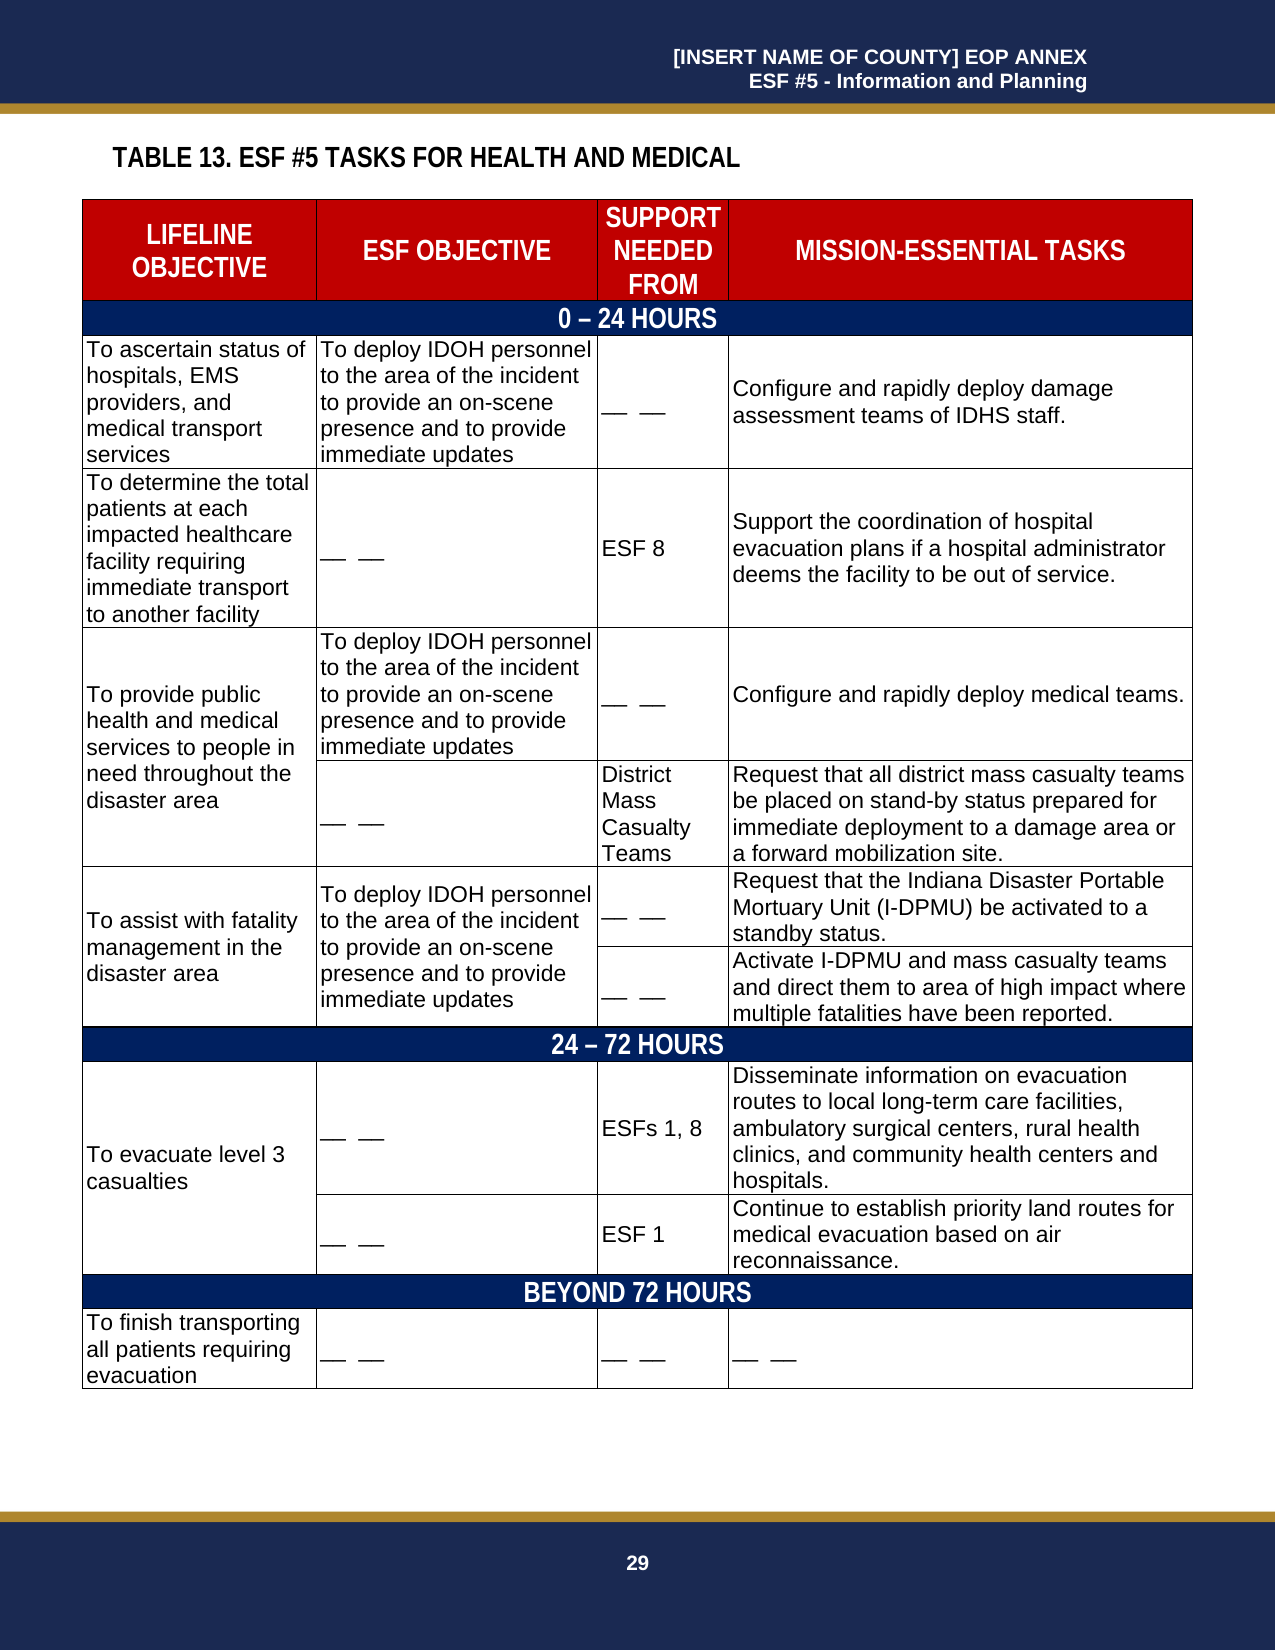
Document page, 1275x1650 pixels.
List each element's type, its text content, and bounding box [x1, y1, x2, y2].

table_cell ESF 1 [598, 1195, 728, 1274]
table_cell To provide public health and medical services to people in need throughout the disaster area [83, 628, 316, 866]
table_header LIFELINE OBJECTIVE [83, 200, 316, 300]
table_cell __ __ [729, 1309, 1192, 1388]
table_cell 0 – 24 HOURS [83, 301, 1192, 335]
text Table 13. ESF #5 Tasks for Health and Medical [112, 141, 1162, 174]
table_cell District Mass Casualty Teams [598, 761, 728, 866]
table_cell To finish transporting all patients requiring evacuation [83, 1309, 316, 1388]
table_cell Activate I-DPMU and mass casualty teams and direct them to area of high impact where multiple fatalities have been reported. [729, 947, 1192, 1026]
table_cell Configure and rapidly deploy medical teams. [729, 628, 1192, 760]
table_cell __ __ [317, 1062, 597, 1194]
table_cell __ __ [598, 867, 728, 946]
table_cell Request that all district mass casualty teams be placed on stand-by status prepared for immediate deployment to a damage area or a forward mobilization site. [729, 761, 1192, 866]
table_cell To ascertain status of hospitals, EMS providers, and medical transport services [83, 336, 316, 468]
table_cell Request that the Indiana Disaster Portable Mortuary Unit (I-DPMU) be activated to a standby status. [729, 867, 1192, 946]
table_cell __ __ [317, 761, 597, 866]
table_cell To deploy IDOH personnel to the area of the incident to provide an on-scene presence and to provide immediate updates [317, 336, 597, 468]
table_cell __ __ [598, 628, 728, 760]
table_cell ESF 8 [598, 469, 728, 627]
table_cell 24 – 72 HOURS [83, 1028, 1192, 1061]
picture [0, 0, 1275, 1650]
table_cell To determine the total patients at each impacted healthcare facility requiring immediate transport to another facility [83, 469, 316, 627]
table_cell To deploy IDOH personnel to the area of the incident to provide an on-scene presence and to provide immediate updates [317, 867, 597, 1026]
table_cell ESFs 1, 8 [598, 1062, 728, 1194]
table_cell Disseminate information on evacuation routes to local long-term care facilities, ambulatory surgical centers, rural health clinics, and community health centers and hospitals. [729, 1062, 1192, 1194]
table_cell To deploy IDOH personnel to the area of the incident to provide an on-scene presence and to provide immediate updates [317, 628, 597, 760]
table_header ESF OBJECTIVE [317, 200, 597, 300]
table_cell Continue to establish priority land routes for medical evacuation based on air reconnaissance. [729, 1195, 1192, 1274]
table_cell __ __ [598, 1309, 728, 1388]
table_header SUPPORT NEEDED FROM [598, 200, 728, 300]
table_cell __ __ [317, 469, 597, 627]
table_cell __ __ [317, 1195, 597, 1274]
table_cell __ __ [598, 947, 728, 1026]
table_cell BEYOND 72 HOURS [83, 1275, 1192, 1308]
table_cell Configure and rapidly deploy damage assessment teams of IDHS staff. [729, 336, 1192, 468]
table_cell __ __ [598, 336, 728, 468]
table_cell To assist with fatality management in the disaster area [83, 867, 316, 1026]
table_cell __ __ [317, 1309, 597, 1388]
table_header MISSION-ESSENTIAL TASKS [729, 200, 1192, 300]
table_cell To evacuate level 3 casualties [83, 1062, 316, 1274]
table_cell Support the coordination of hospital evacuation plans if a hospital administrator deems the facility to be out of service. [729, 469, 1192, 627]
